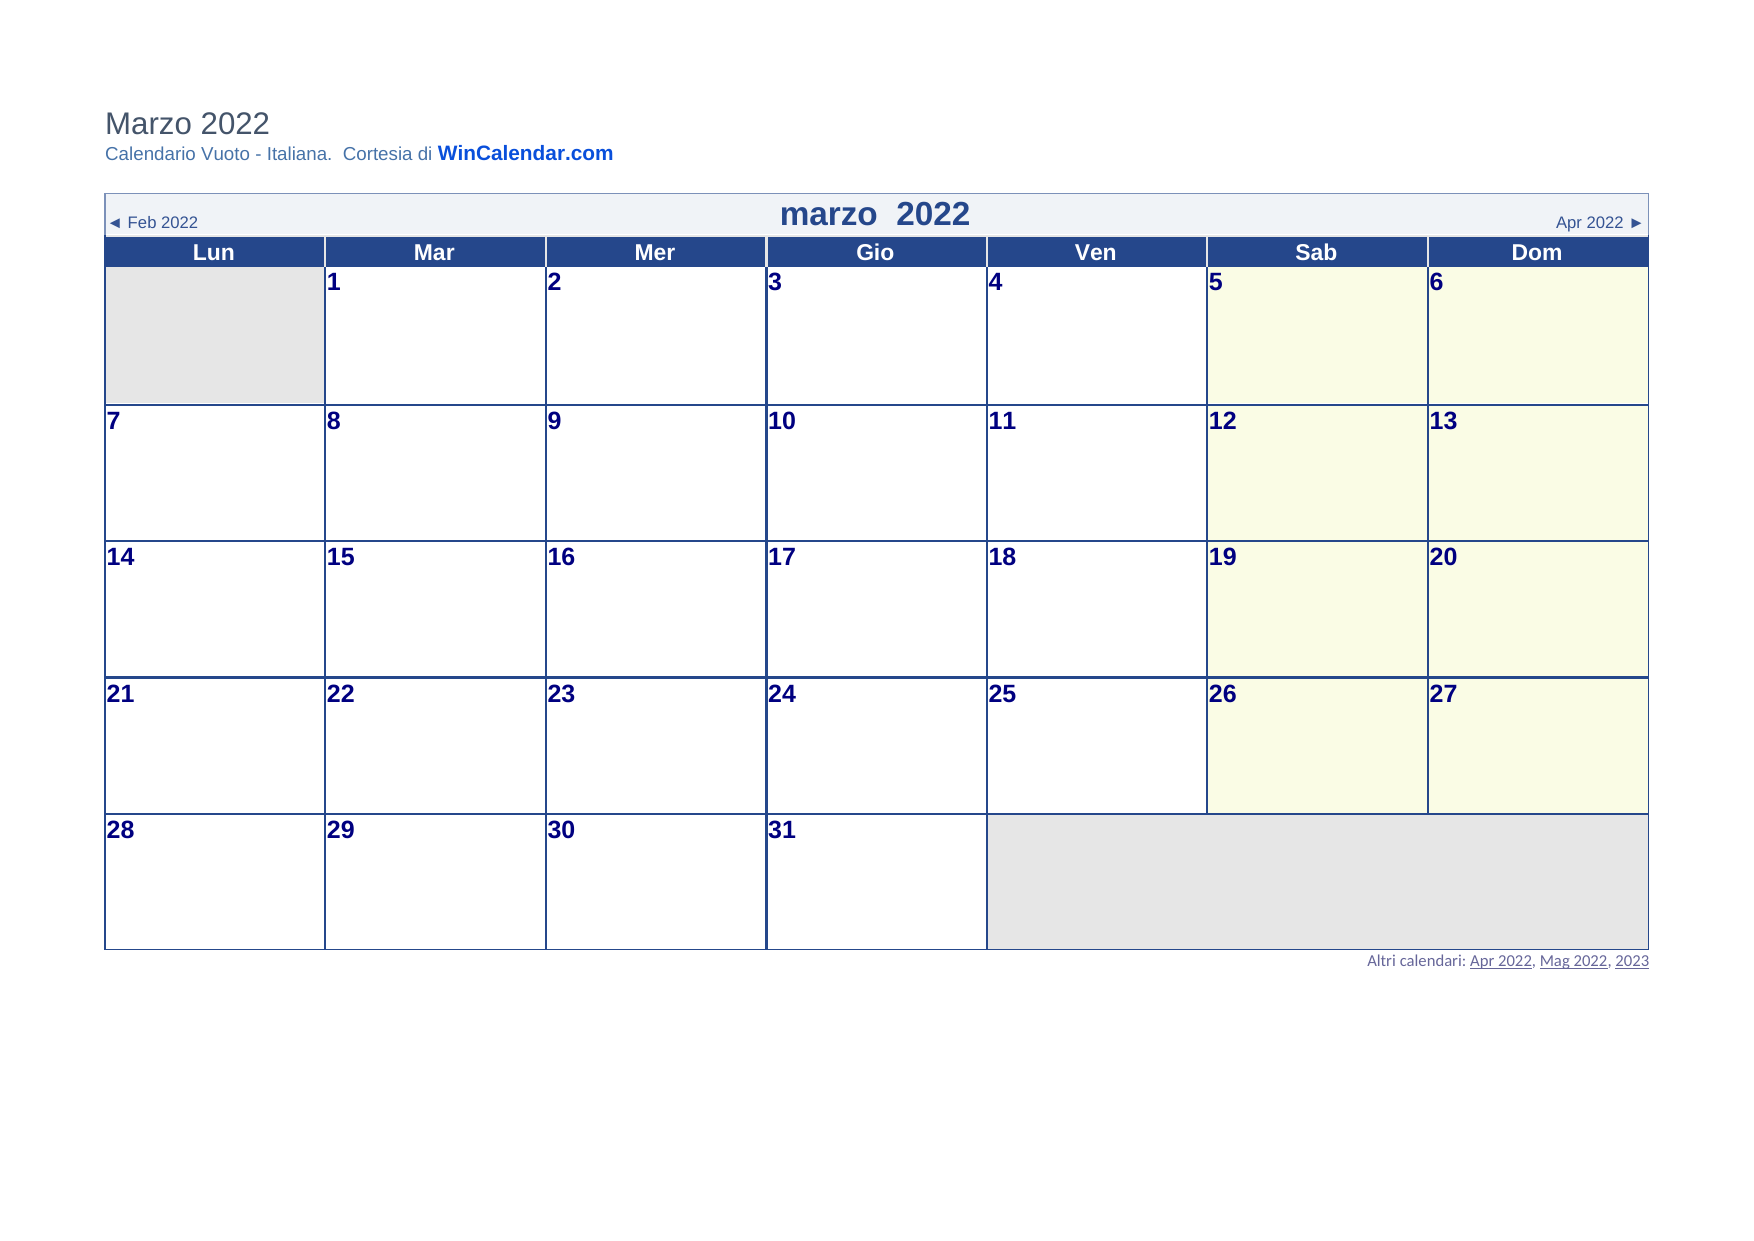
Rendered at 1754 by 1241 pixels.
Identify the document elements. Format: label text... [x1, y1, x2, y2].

table_cell 1 [326, 267, 545, 403]
table_cell 16 [547, 542, 765, 676]
table_cell 12 [1208, 406, 1427, 540]
table_cell 14 [106, 542, 324, 676]
table_cell Mar [326, 237, 545, 267]
table_cell 11 [988, 406, 1206, 540]
table_cell 19 [1208, 542, 1427, 676]
table_cell 23 [547, 679, 765, 813]
table_cell 27 [1429, 679, 1648, 813]
table_cell 25 [988, 679, 1206, 813]
table_cell [988, 815, 1648, 949]
table_cell 5 [1208, 267, 1427, 403]
table_cell 26 [1208, 679, 1427, 813]
table_cell 28 [106, 815, 324, 949]
table_header marzo 2022 [325, 194, 1428, 234]
table_cell 18 [988, 542, 1206, 676]
table_cell 17 [768, 542, 986, 676]
table_header Apr 2022 ► [1428, 194, 1648, 234]
table_cell 15 [326, 542, 545, 676]
table_cell Lun [106, 237, 324, 267]
table_cell 29 [326, 815, 545, 949]
table_cell 22 [326, 679, 545, 813]
table_cell 4 [988, 267, 1206, 403]
table_cell Mer [547, 237, 765, 267]
table_cell 9 [547, 406, 765, 540]
table_cell Sab [1208, 237, 1427, 267]
table_cell Gio [768, 237, 986, 267]
table_cell 31 [768, 815, 986, 949]
table_cell 8 [326, 406, 545, 540]
table_cell 6 [1429, 267, 1648, 403]
table_cell 13 [1429, 406, 1648, 540]
table_cell [106, 267, 324, 403]
table_cell Ven [988, 237, 1206, 267]
text Marzo 2022 Calendario Vuoto - Italiana. Cortesia di WinCalendar.com [105, 105, 1649, 193]
table_cell 10 [768, 406, 986, 540]
table_cell 7 [106, 406, 324, 540]
table_cell 3 [768, 267, 986, 403]
table_header ◄ Feb 2022 [106, 194, 325, 234]
table_cell 20 [1429, 542, 1648, 676]
table_cell 2 [547, 267, 765, 403]
table_cell Dom [1429, 237, 1648, 267]
table_cell 24 [768, 679, 986, 813]
text Altri calendari: Apr 2022, Mag 2022, 2023 [105, 950, 1649, 971]
table_cell 30 [547, 815, 765, 949]
table_cell 21 [106, 679, 324, 813]
